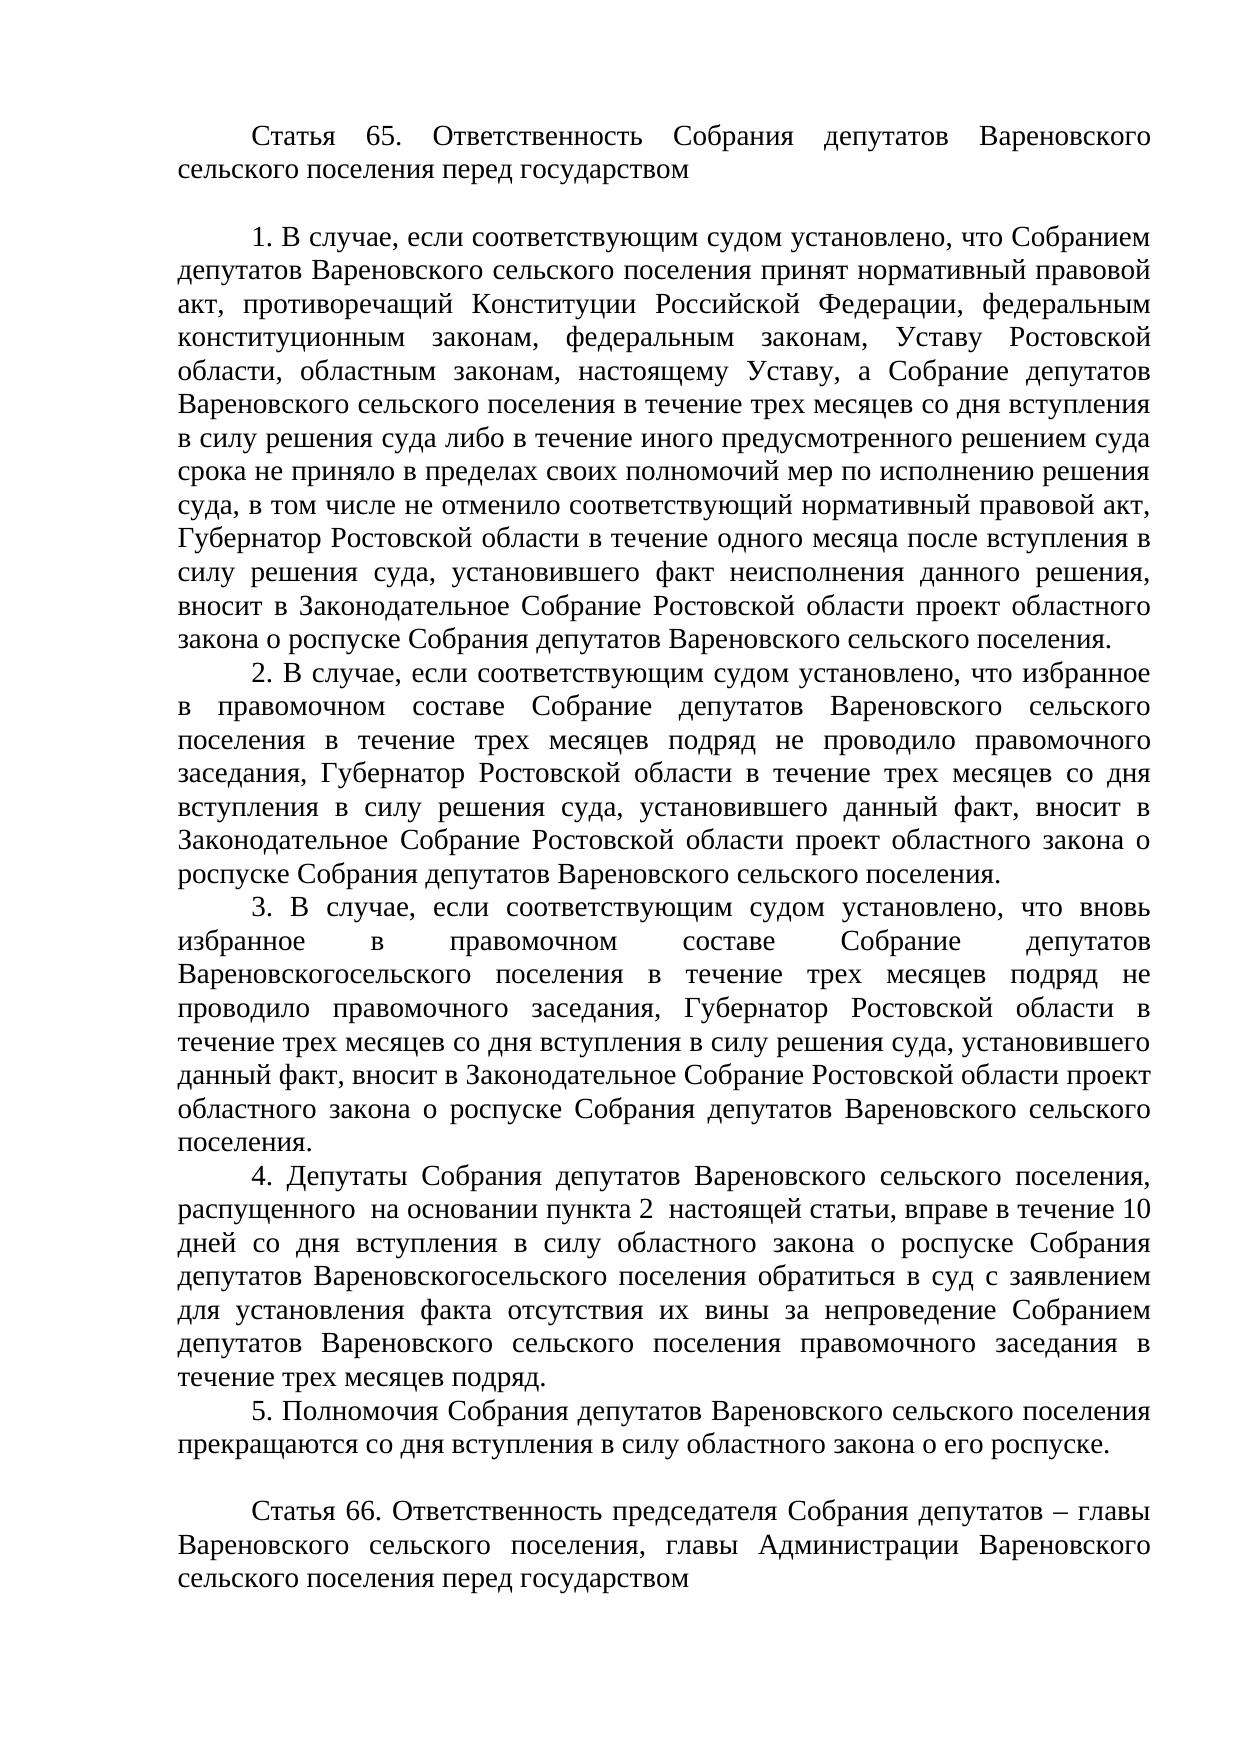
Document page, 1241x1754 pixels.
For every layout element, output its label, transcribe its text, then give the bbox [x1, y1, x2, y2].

text 4. Депутаты Собрания депутатов Вареновского сельского поселения, распущенного на основании пункта 2 настоящей статьи, вправе в течение 10 дней со дня вступления в силу областного закона о роспуске Собрания депутатов Вареновскогосельского поселения обратиться в суд с заявлением для установления факта отсутствия их вины за непроведение Собранием депутатов Вареновского сельского поселения правомочного заседания в течение трех месяцев подряд. [177, 1158, 1152, 1393]
text Статья 66. Ответственность председателя Собрания депутатов – главы Вареновского сельского поселения, главы Администрации Вареновского сельского поселения перед государством [177, 1493, 1152, 1594]
text Статья 65. Ответственность Собрания депутатов Вареновского сельского поселения перед государством [177, 118, 1152, 185]
text 3. В случае, если соответствующим судом установлено, что вновь избранное в правомочном составе Собрание депутатов Вареновскогосельского поселения в течение трех месяцев подряд не проводило правомочного заседания, Губернатор Ростовской области в течение трех месяцев со дня вступления в силу решения суда, установившего данный факт, вносит в Законодательное Собрание Ростовской области проект областного закона о роспуске Собрания депутатов Вареновского сельского поселения. [177, 889, 1152, 1158]
text 1. В случае, если соответствующим судом установлено, что Собранием депутатов Вареновского сельского поселения принят нормативный правовой акт, противоречащий Конституции Российской Федерации, федеральным конституционным законам, федеральным законам, Уставу Ростовской области, областным законам, настоящему Уставу, а Собрание депутатов Вареновского сельского поселения в течение трех месяцев со дня вступления в силу решения суда либо в течение иного предусмотренного решением суда срока не приняло в пределах своих полномочий мер по исполнению решения суда, в том числе не отменило соответствующий нормативный правовой акт, Губернатор Ростовской области в течение одного месяца после вступления в силу решения суда, установившего факт неисполнения данного решения, вносит в Законодательное Собрание Ростовской области проект областного закона о роспуске Собрания депутатов Вареновского сельского поселения. [177, 219, 1152, 655]
text 2. В случае, если соответствующим судом установлено, что избранное в правомочном составе Собрание депутатов Вареновского сельского поселения в течение трех месяцев подряд не проводило правомочного заседания, Губернатор Ростовской области в течение трех месяцев со дня вступления в силу решения суда, установившего данный факт, вносит в Законодательное Собрание Ростовской области проект областного закона о роспуске Собрания депутатов Вареновского сельского поселения. [177, 655, 1152, 889]
text 5. Полномочия Собрания депутатов Вареновского сельского поселения прекращаются со дня вступления в силу областного закона о его роспуске. [177, 1393, 1152, 1460]
